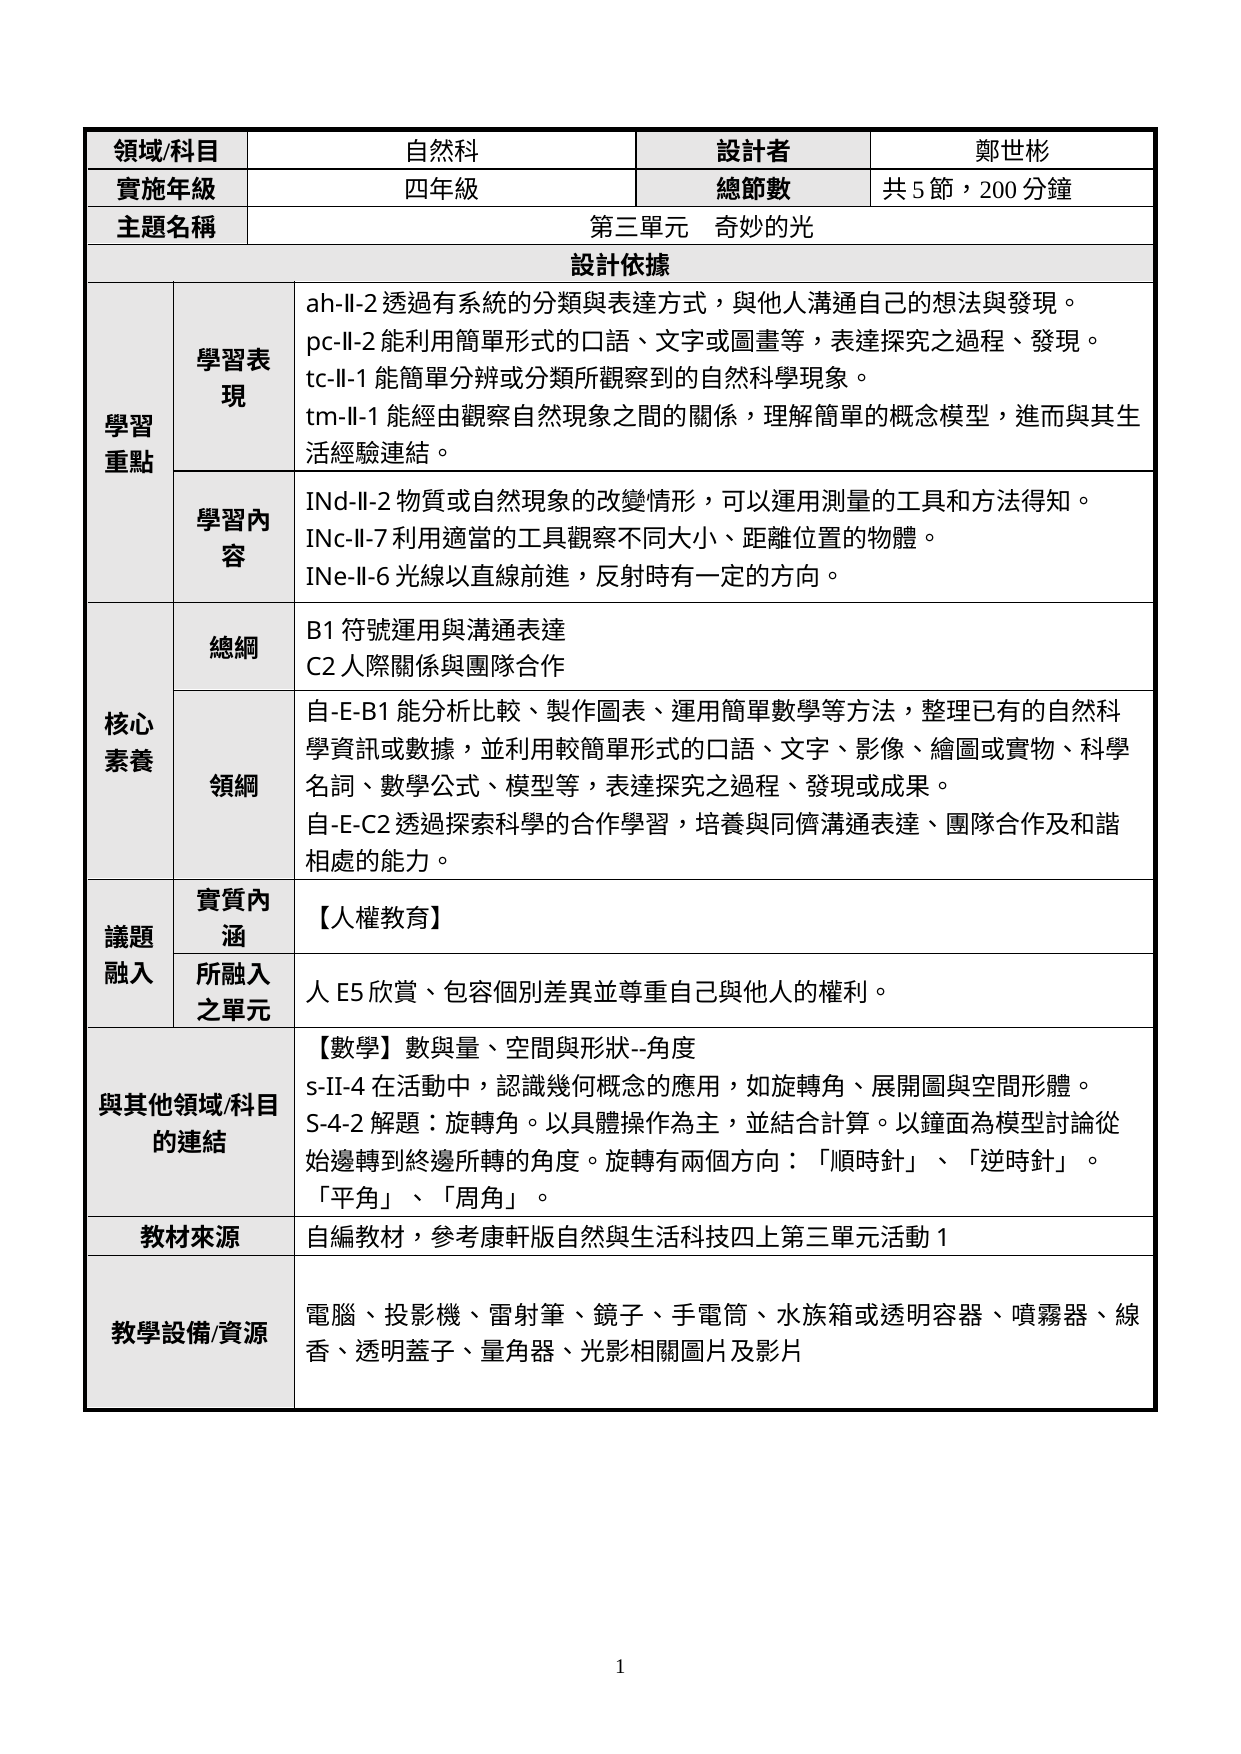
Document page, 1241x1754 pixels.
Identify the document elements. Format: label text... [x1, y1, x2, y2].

table_cell 設計依據 [87, 245, 1153, 281]
table_cell 實施年級 [87, 169, 247, 206]
table_cell 四年級 [248, 170, 635, 206]
table_header 自然科 [248, 132, 635, 168]
table_cell 【人權教育】 [295, 880, 1153, 953]
table_cell 自編教材，參考康軒版自然與生活科技四上第三單元活動1 [295, 1217, 1153, 1255]
table_cell 與其他領域/科目的連結 [87, 1028, 294, 1216]
table_cell 電腦、投影機、雷射筆、鏡子、手電筒、水族箱或透明容器、噴霧器、線香、透明蓋子、量角器、光影相關圖片及影片 [295, 1256, 1153, 1407]
table_cell 主題名稱 [87, 207, 247, 243]
table_cell 學習內容 [174, 472, 294, 602]
table_cell 學習表現 [174, 283, 294, 470]
table_header 鄭世彬 [871, 132, 1153, 168]
table_cell 【數學】數與量、空間與形狀--角度 s-II-4 在活動中，認識幾何概念的應用，如旋轉角、展開圖與空間形體。 S-4-2 解題：旋轉角。以具體操作為主，並結合計算。以鐘面為模型討論從始邊轉到終邊所轉的角度。旋轉有兩個方向：「順時針」、「逆時針」。「平角」、「周角」。 [295, 1028, 1153, 1216]
table_cell 總節數 [637, 170, 870, 206]
table_cell INd-Ⅱ-2物質或自然現象的改變情形，可以運用測量的工具和方法得知。 INc-Ⅱ-7利用適當的工具觀察不同大小、距離位置的物體。 INe-Ⅱ-6光線以直線前進，反射時有一定的方向。 [295, 472, 1153, 602]
table_header 設計者 [637, 132, 870, 168]
table_cell ah-Ⅱ-2透過有系統的分類與表達方式，與他人溝通自己的想法與發現。 pc-Ⅱ-2能利用簡單形式的口語、文字或圖畫等，表達探究之過程、發現。 tc-Ⅱ-1能簡單分辨或分類所觀察到的自然科學現象。 tm-Ⅱ-1能經由觀察自然現象之間的關係，理解簡單的概念模型，進而與其生活經驗連結。 [295, 283, 1153, 470]
table_cell 學習 重點 [87, 283, 173, 602]
table_cell 所融入之單元 [174, 954, 294, 1027]
table_cell 實質內涵 [174, 880, 294, 953]
table_cell 議題 融入 [87, 880, 173, 1027]
table_cell 教材來源 [87, 1217, 294, 1255]
table_header 領域/科目 [87, 132, 247, 168]
table_cell 總綱 [174, 603, 294, 689]
table_cell 第三單元 奇妙的光 [248, 207, 1153, 243]
table_cell 領綱 [174, 691, 294, 878]
table_cell 人E5欣賞、包容個別差異並尊重自己與他人的權利。 [295, 954, 1153, 1027]
table_cell 核心 素養 [87, 603, 173, 878]
table_cell 共5節，200分鐘 [871, 170, 1153, 206]
table_cell 自-E-B1能分析比較、製作圖表、運用簡單數學等方法，整理已有的自然科學資訊或數據，並利用較簡單形式的口語、文字、影像、繪圖或實物、科學名詞、數學公式、模型等，表達探究之過程、發現或成果。 自-E-C2透過探索科學的合作學習，培養與同儕溝通表達、團隊合作及和諧相處的能力。 [295, 691, 1153, 878]
table_cell B1符號運用與溝通表達 C2人際關係與團隊合作 [295, 603, 1153, 689]
table_cell 教學設備/資源 [87, 1256, 294, 1407]
